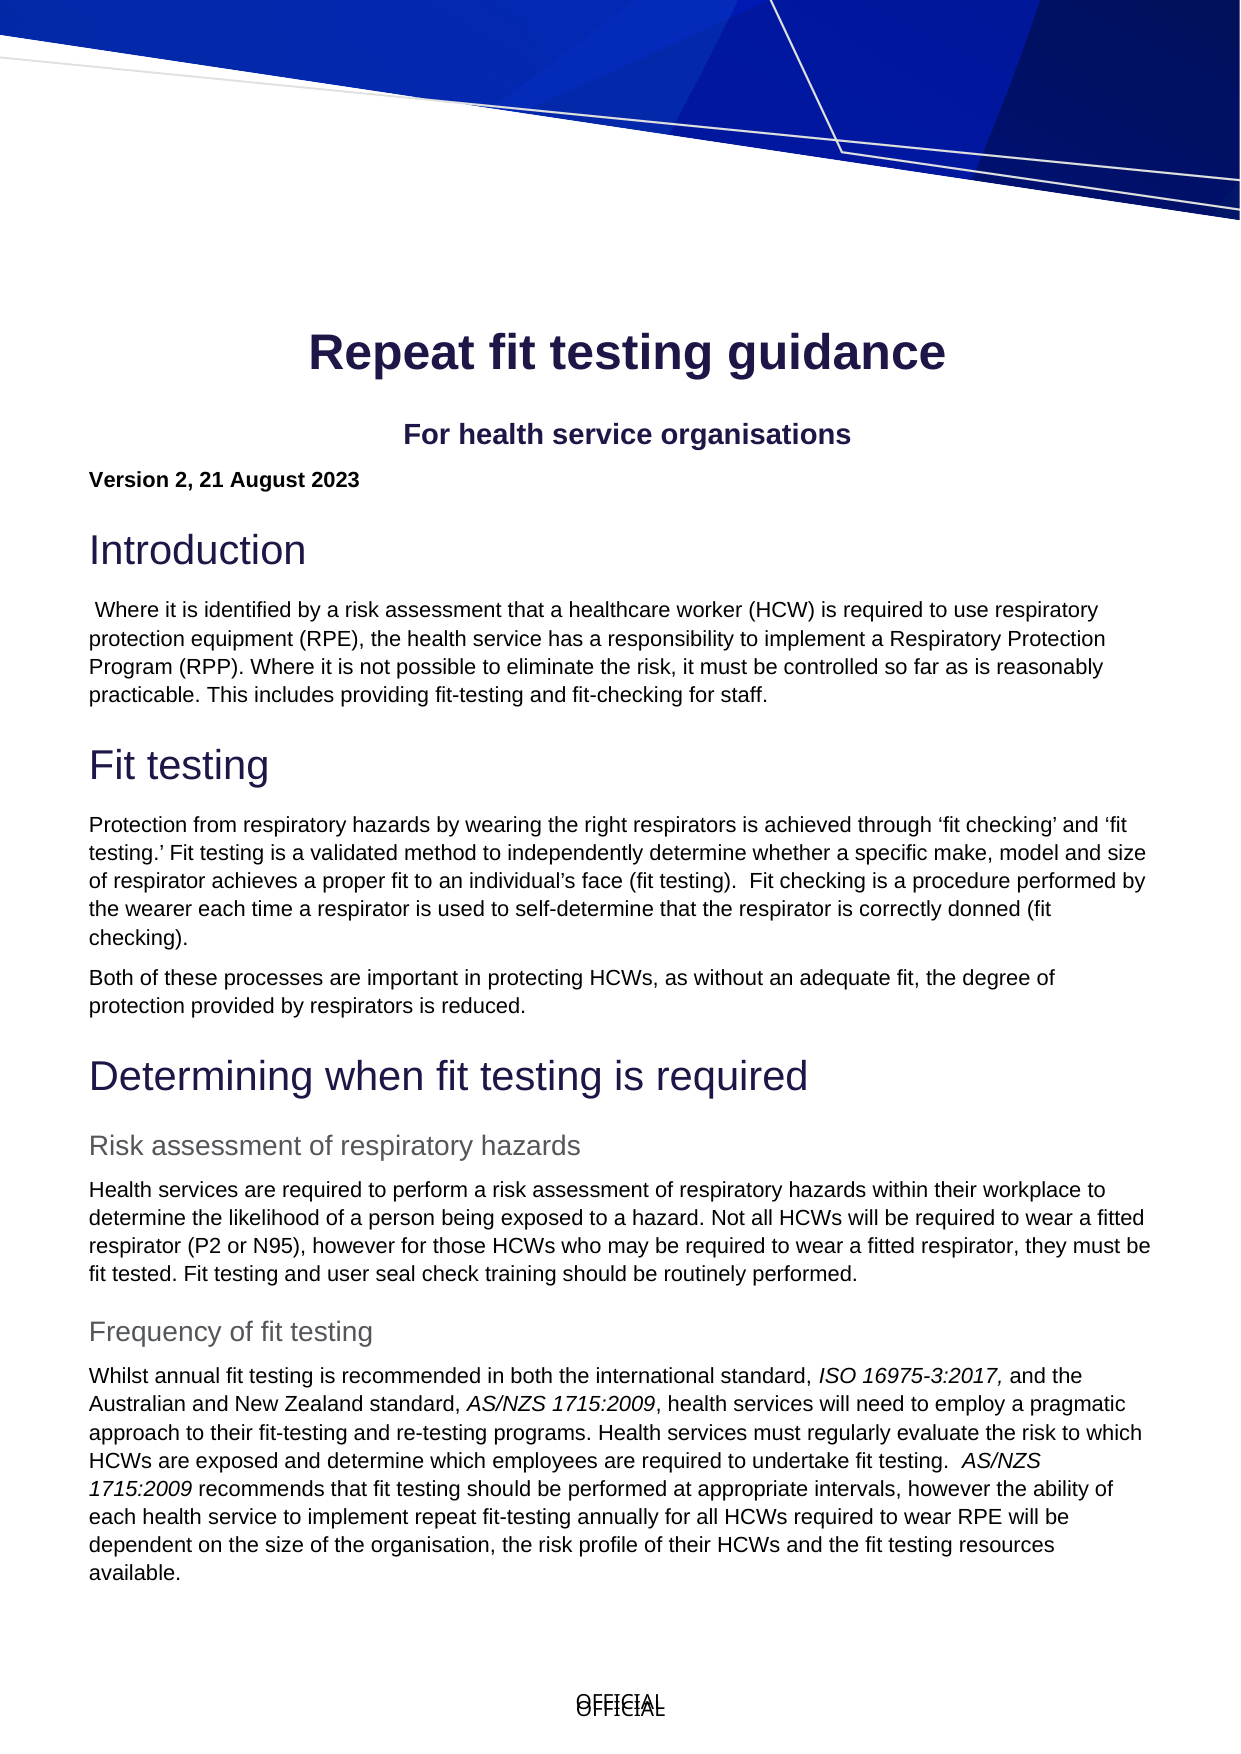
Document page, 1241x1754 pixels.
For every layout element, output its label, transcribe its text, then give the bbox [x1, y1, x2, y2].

subtitle Protection from respiratory hazards by wearing the right respirators is achieved through ‘fit checking’ and ‘fit testing.’ Fit testing is a validated method to independently determine whether a specific make, model and size of respirator achieves a proper fit to an individual’s face (fit testing). Fit checking is a procedure performed by the wearer each time a respirator is used to self-determine that the respirator is correctly donned (fit checking). [89, 809, 1152, 950]
text Whilst annual fit testing is recommended in both the international standard, ISO 16975-3:2017, and the Australian and New Zealand standard, AS/NZS 1715:2009, health services will need to employ a pragmatic approach to their fit-testing and re-testing programs. Health services must regularly evaluate the risk to which HCWs are exposed and determine which employees are required to undertake fit testing. AS/NZS 1715:2009 recommends that fit testing should be performed at appropriate intervals, however the ability of each health service to implement repeat fit-testing annually for all HCWs required to wear RPE will be dependent on the size of the organisation, the risk profile of their HCWs and the fit testing resources available. [89, 1360, 1152, 1585]
subtitle Both of these processes are important in protecting HCWs, as without an adequate fit, the degree of protection provided by respirators is reduced. [89, 962, 1152, 1018]
subtitle Frequency of fit testing [89, 1315, 1152, 1348]
table_cell Version 2, 21 August 2023 [89, 463, 1167, 492]
text Health services are required to perform a risk assessment of respiratory hazards within their workplace to determine the likelihood of a person being exposed to a hazard. Not all HCWs will be required to wear a fitted respirator (P2 or N95), however for those HCWs who may be required to wear a fitted respirator, they must be fit tested. Fit testing and user seal check training should be routinely performed. [89, 1174, 1152, 1286]
picture [0, 0, 1240, 224]
subtitle Determining when fit testing is required [89, 1052, 1152, 1100]
table_header Repeat fit testing guidance For health service organisations [89, 162, 1167, 463]
subtitle Introduction [89, 526, 1152, 574]
subtitle Fit testing [89, 740, 1152, 788]
text Where it is identified by a risk assessment that a healthcare worker (HCW) is required to use respiratory protection equipment (RPE), the health service has a responsibility to implement a Respiratory Protection Program (RPP). Where it is not possible to eliminate the risk, it must be controlled so far as is reasonably practicable. This includes providing fit-testing and fit-checking for staff. [89, 594, 1152, 707]
subtitle Risk assessment of respiratory hazards [89, 1129, 1152, 1161]
